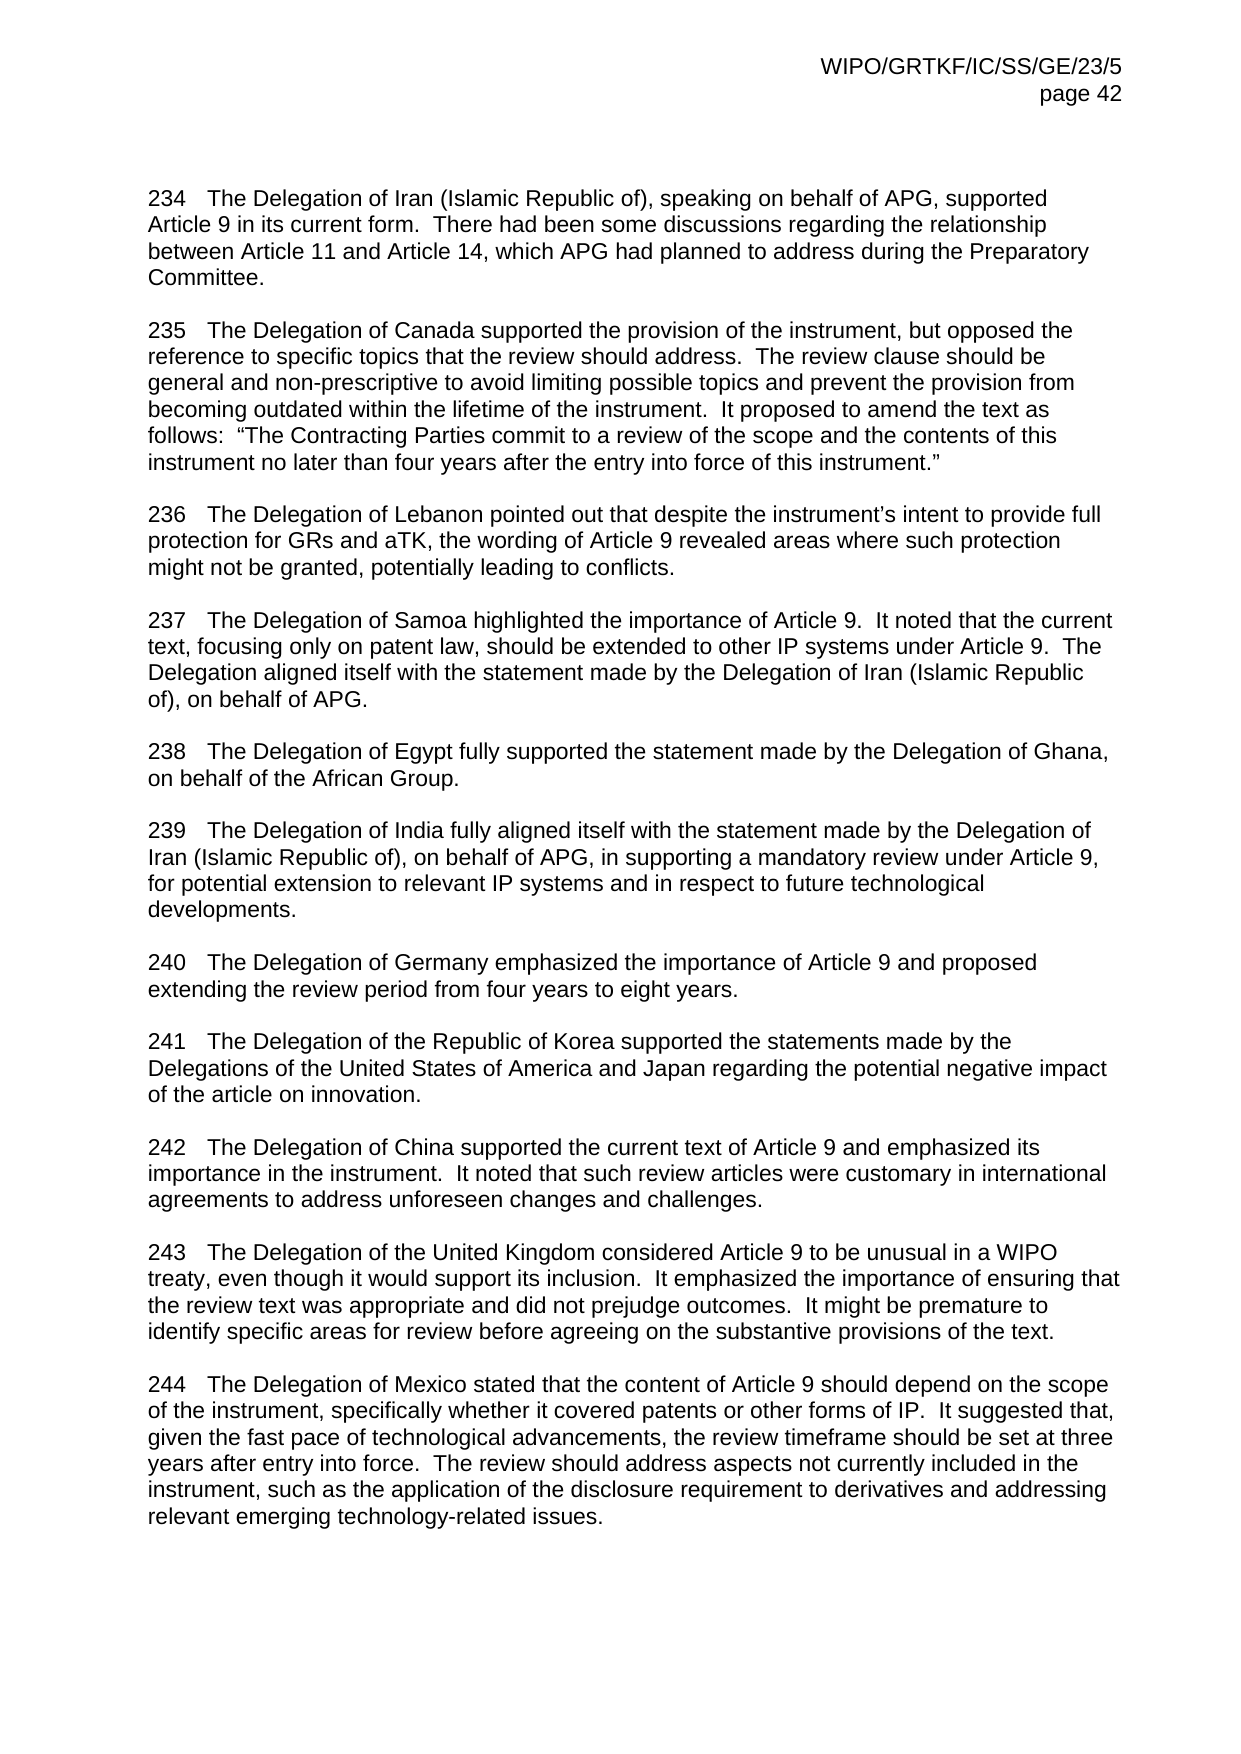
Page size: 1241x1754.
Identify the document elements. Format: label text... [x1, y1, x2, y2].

text The Delegation of India fully aligned itself with the statement made by the Delegation of Iran (Islamic Republic of), on behalf of APG, in supporting a mandatory review under Article 9, for potential extension to relevant IP systems and in respect to future technological developments. [148, 817, 1122, 923]
text The Delegation of Mexico stated that the content of Article 9 should depend on the scope of the instrument, specifically whether it covered patents or other forms of IP. It suggested that, given the fast pace of technological advancements, the review timeframe should be set at three years after entry into force. The review should address aspects not currently included in the instrument, such as the application of the disclosure requirement to derivatives and addressing relevant emerging technology-related issues. [148, 1371, 1122, 1529]
text The Delegation of Iran (Islamic Republic of), speaking on behalf of APG, supported Article 9 in its current form. There had been some discussions regarding the relationship between Article 11 and Article 14, which APG had planned to address during the Preparatory Committee. [148, 185, 1122, 290]
text The Delegation of Germany emphasized the importance of Article 9 and proposed extending the review period from four years to eight years. [148, 949, 1122, 1002]
text The Delegation of the Republic of Korea supported the statements made by the Delegations of the United States of America and Japan regarding the potential negative impact of the article on innovation. [148, 1028, 1122, 1107]
text The Delegation of Canada supported the provision of the instrument, but opposed the reference to specific topics that the review should address. The review clause should be general and non-prescriptive to avoid limiting possible topics and prevent the provision from becoming outdated within the lifetime of the instrument. It proposed to amend the text as follows: “The Contracting Parties commit to a review of the scope and the contents of this instrument no later than four years after the entry into force of this instrument.” [148, 317, 1122, 475]
text The Delegation of China supported the current text of Article 9 and emphasized its importance in the instrument. It noted that such review articles were customary in international agreements to address unforeseen changes and challenges. [148, 1134, 1122, 1213]
text The Delegation of Egypt fully supported the statement made by the Delegation of Ghana, on behalf of the African Group. [148, 738, 1122, 791]
text The Delegation of the United Kingdom considered Article 9 to be unusual in a WIPO treaty, even though it would support its inclusion. It emphasized the importance of ensuring that the review text was appropriate and did not prejudge outcomes. It might be premature to identify specific areas for review before agreeing on the substantive provisions of the text. [148, 1239, 1122, 1344]
text The Delegation of Samoa highlighted the importance of Article 9. It noted that the current text, focusing only on patent law, should be extended to other IP systems under Article 9. The Delegation aligned itself with the statement made by the Delegation of Iran (Islamic Republic of), on behalf of APG. [148, 607, 1122, 712]
text The Delegation of Lebanon pointed out that despite the instrument’s intent to provide full protection for GRs and aTK, the wording of Article 9 revealed areas where such protection might not be granted, potentially leading to conflicts. [148, 501, 1122, 580]
